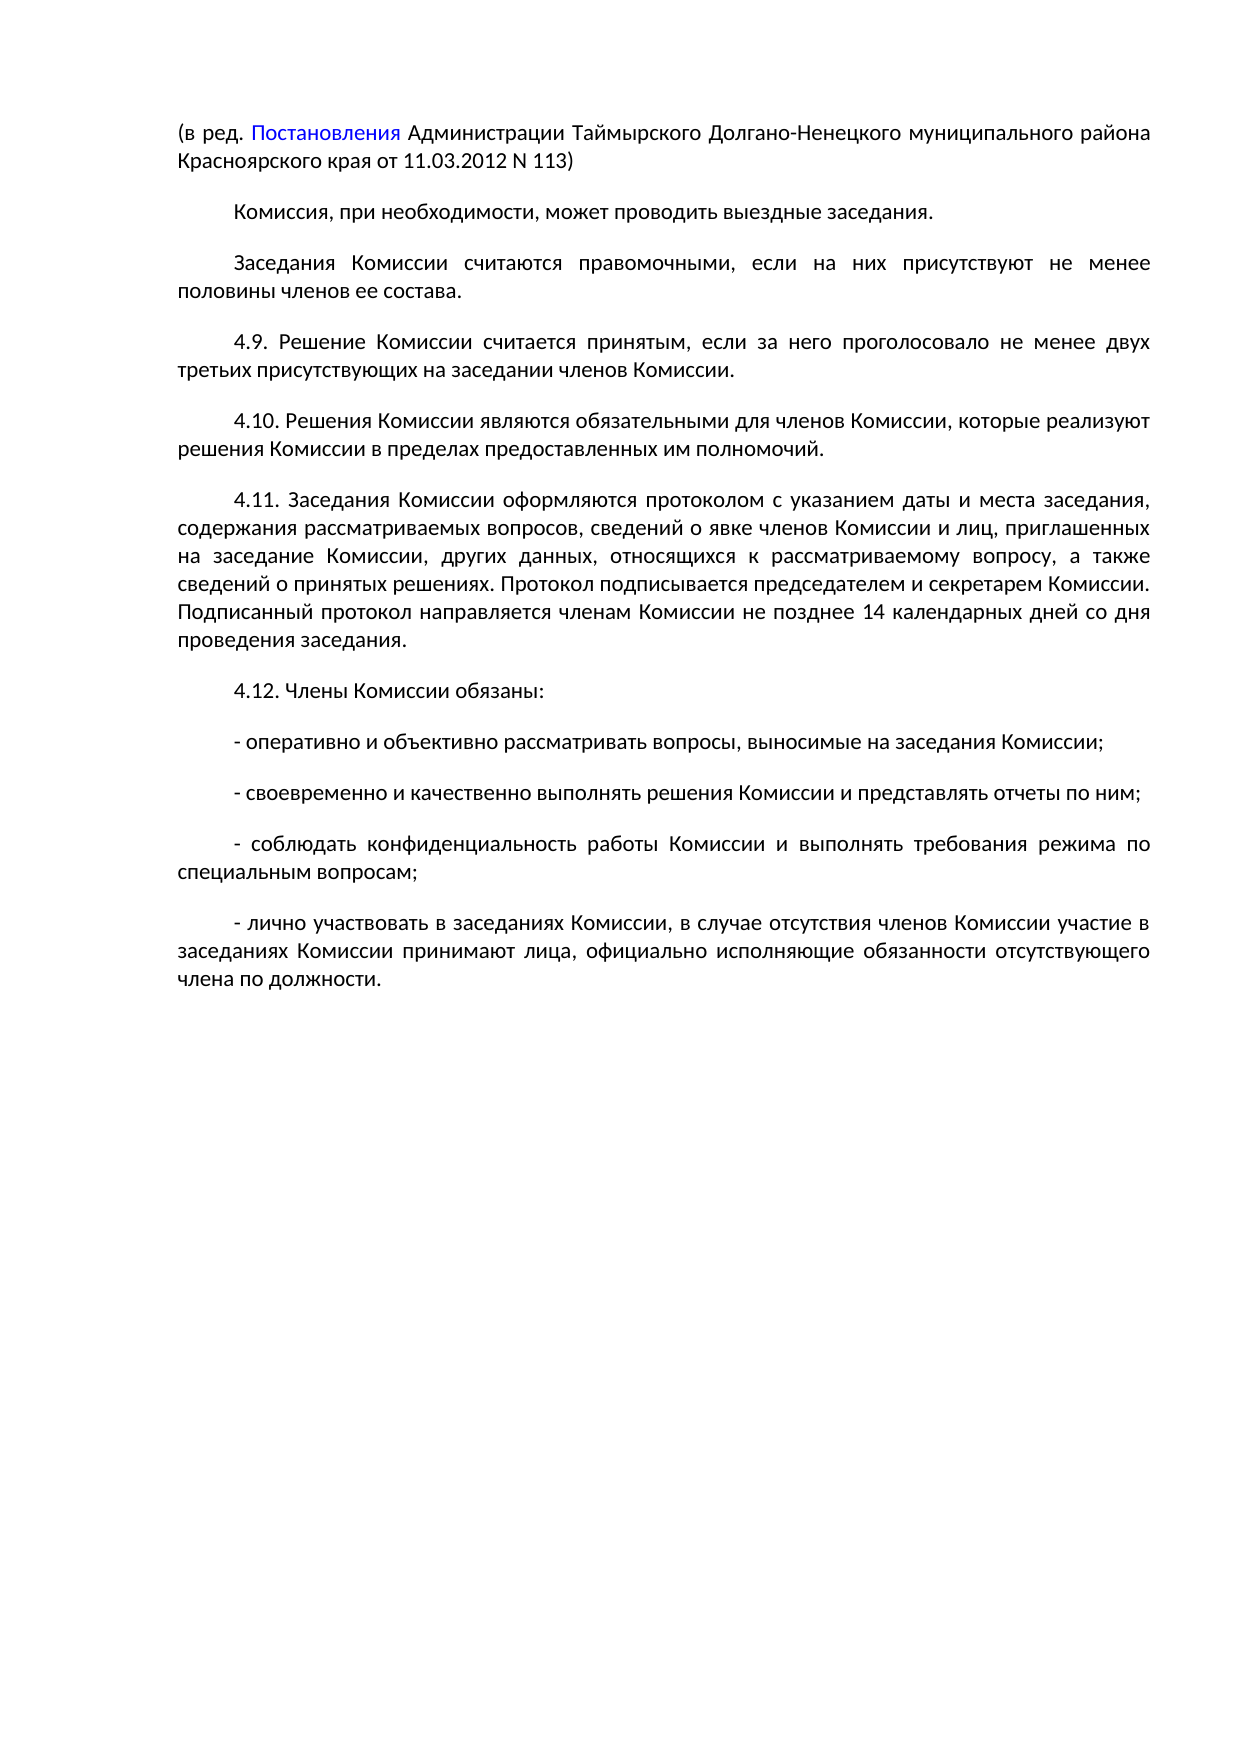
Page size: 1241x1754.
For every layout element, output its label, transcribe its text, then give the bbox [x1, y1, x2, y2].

text 4.11. Заседания Комиссии оформляются протоколом с указанием даты и места заседания, содержания рассматриваемых вопросов, сведений о явке членов Комиссии и лиц, приглашенных на заседание Комиссии, других данных, относящихся к рассматриваемому вопросу, а также сведений о принятых решениях. Протокол подписывается председателем и секретарем Комиссии. Подписанный протокол направляется членам Комиссии не позднее 14 календарных дней со дня проведения заседания. [177, 485, 1152, 653]
text - оперативно и объективно рассматривать вопросы, выносимые на заседания Комиссии; [177, 727, 1152, 755]
text - своевременно и качественно выполнять решения Комиссии и представлять отчеты по ним; [177, 778, 1152, 806]
text - лично участвовать в заседаниях Комиссии, в случае отсутствия членов Комиссии участие в заседаниях Комиссии принимают лица, официально исполняющие обязанности отсутствующего члена по должности. [177, 908, 1152, 992]
text Комиссия, при необходимости, может проводить выездные заседания. [177, 197, 1152, 225]
text (в ред. Постановления Администрации Таймырского Долгано-Ненецкого муниципального района Красноярского края от 11.03.2012 N 113) [177, 118, 1152, 174]
text 4.10. Решения Комиссии являются обязательными для членов Комиссии, которые реализуют решения Комиссии в пределах предоставленных им полномочий. [177, 406, 1152, 462]
text Заседания Комиссии считаются правомочными, если на них присутствуют не менее половины членов ее состава. [177, 248, 1152, 304]
text - соблюдать конфиденциальность работы Комиссии и выполнять требования режима по специальным вопросам; [177, 829, 1152, 885]
text 4.9. Решение Комиссии считается принятым, если за него проголосовало не менее двух третьих присутствующих на заседании членов Комиссии. [177, 327, 1152, 383]
text 4.12. Члены Комиссии обязаны: [177, 676, 1152, 704]
